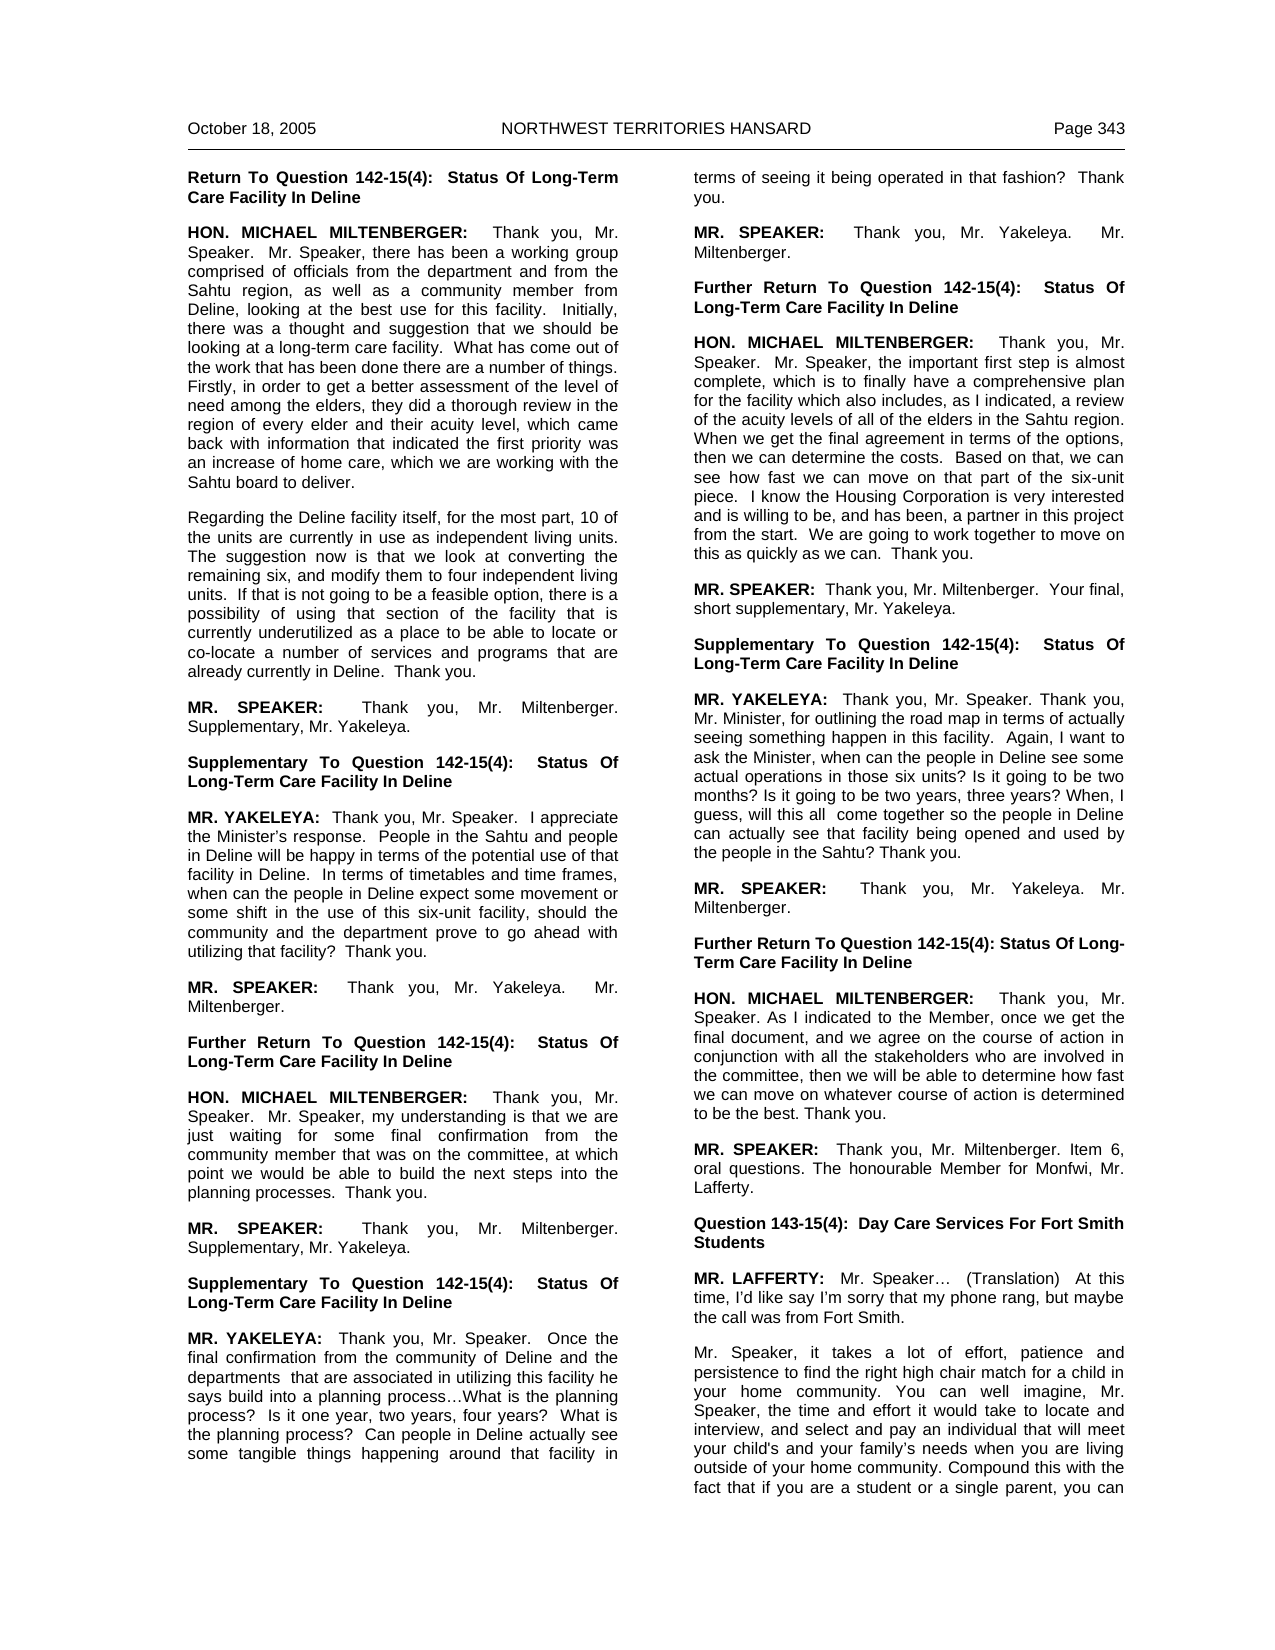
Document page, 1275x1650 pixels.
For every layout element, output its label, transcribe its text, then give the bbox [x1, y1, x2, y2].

text MR. YAKELEYA: Thank you, Mr. Speaker. Once the final confirmation from the community of Deline and the departments that are associated in utilizing this facility he says build into a planning process…What is the planning process? Is it one year, two years, four years? What is the planning process? Can people in Deline actually see some tangible things happening around that facility in terms of seeing it being operated in that fashion? Thank you. [187, 1329, 619, 1463]
subtitle Further Return To Question 142-15(4): Status Of Long-Term Care Facility In Deline [694, 934, 1125, 972]
subtitle Supplementary To Question 142-15(4): Status Of Long-Term Care Facility In Deline [694, 635, 1125, 673]
text MR. SPEAKER: Thank you, Mr. Miltenberger. Your final, short supplementary, Mr. Yakeleya. [694, 580, 1125, 618]
subtitle Supplementary To Question 142-15(4): Status Of Long-Term Care Facility In Deline [187, 1274, 619, 1312]
text MR. YAKELEYA: Thank you, Mr. Speaker. Thank you, Mr. Minister, for outlining the road map in terms of actually seeing something happen in this facility. Again, I want to ask the Minister, when can the people in Deline see some actual operations in those six units? Is it going to be two months? Is it going to be two years, three years? When, I guess, will this all come together so the people in Deline can actually see that facility being opened and used by the people in the Sahtu? Thank you. [694, 690, 1125, 862]
text MR. SPEAKER: Thank you, Mr. Yakeleya. Mr. Miltenberger. [694, 223, 1125, 262]
text MR. SPEAKER: Thank you, Mr. Yakeleya. Mr. Miltenberger. [187, 977, 619, 1016]
text HON. MICHAEL MILTENBERGER: Thank you, Mr. Speaker. Mr. Speaker, there has been a working group comprised of officials from the department and from the Sahtu region, as well as a community member from Deline, looking at the best use for this facility. Initially, there was a thought and suggestion that we should be looking at a long-term care facility. What has come out of the work that has been done there are a number of things. Firstly, in order to get a better assessment of the level of need among the elders, they did a thorough review in the region of every elder and their acuity level, which came back with information that indicated the first priority was an increase of home care, which we are working with the Sahtu board to deliver. [187, 223, 619, 492]
subtitle Further Return To Question 142-15(4): Status Of Long-Term Care Facility In Deline [187, 1032, 619, 1071]
subtitle Return To Question 142-15(4): Status Of Long-Term Care Facility In Deline [187, 168, 619, 207]
text HON. MICHAEL MILTENBERGER: Thank you, Mr. Speaker. Mr. Speaker, my understanding is that we are just waiting for some final confirmation from the community member that was on the committee, at which point we would be able to build the next steps into the planning processes. Thank you. [187, 1087, 619, 1202]
subtitle Supplementary To Question 142-15(4): Status Of Long-Term Care Facility In Deline [187, 752, 619, 791]
text MR. SPEAKER: Thank you, Mr. Miltenberger. Supplementary, Mr. Yakeleya. [187, 697, 619, 736]
text MR. LAFFERTY: Mr. Speaker… (Translation) At this time, I’d like say I’m sorry that my phone rang, but maybe the call was from . [694, 1269, 1125, 1327]
text HON. MICHAEL MILTENBERGER: Thank you, Mr. Speaker. Mr. Speaker, the important first step is almost complete, which is to finally have a comprehensive plan for the facility which also includes, as I indicated, a review of the acuity levels of all of the elders in the Sahtu region. When we get the final agreement in terms of the options, then we can determine the costs. Based on that, we can see how fast we can move on that part of the six-unit piece. I know the Housing Corporation is very interested and is willing to be, and has been, a partner in this project from the start. We are going to work together to move on this as quickly as we can. Thank you. [694, 333, 1125, 563]
text MR. SPEAKER: Thank you, Mr. Miltenberger. Item 6, oral questions. The honourable Member for Monfwi, Mr. Lafferty. [694, 1140, 1125, 1197]
text MR. SPEAKER: Thank you, Mr. Miltenberger. Supplementary, Mr. Yakeleya. [187, 1219, 619, 1257]
subtitle Further Return To Question 142-15(4): Status Of Long-Term Care Facility In Deline [694, 278, 1125, 317]
text MR. YAKELEYA: Thank you, Mr. Speaker. I appreciate the Minister’s response. People in the Sahtu and people in Deline will be happy in terms of the potential use of that facility in Deline. In terms of timetables and time frames, when can the people in Deline expect some movement or some shift in the use of this six-unit facility, should the community and the department prove to go ahead with utilizing that facility? Thank you. [187, 807, 619, 961]
subtitle Question 143-15(4): Day Care Services For Students [694, 1214, 1125, 1252]
text HON. MICHAEL MILTENBERGER: Thank you, Mr. Speaker. As I indicated to the Member, once we get the final document, and we agree on the course of action in conjunction with all the stakeholders who are involved in the committee, then we will be able to determine how fast we can move on whatever course of action is determined to be the best. Thank you. [694, 989, 1125, 1123]
text Regarding the Deline facility itself, for the most part, 10 of the units are currently in use as independent living units. The suggestion now is that we look at converting the remaining six, and modify them to four independent living units. If that is not going to be a feasible option, there is a possibility of using that section of the facility that is currently underutilized as a place to be able to locate or co-locate a number of services and programs that are already currently in Deline. Thank you. [187, 508, 619, 681]
text MR. SPEAKER: Thank you, Mr. Yakeleya. Mr. Miltenberger. [694, 879, 1125, 917]
